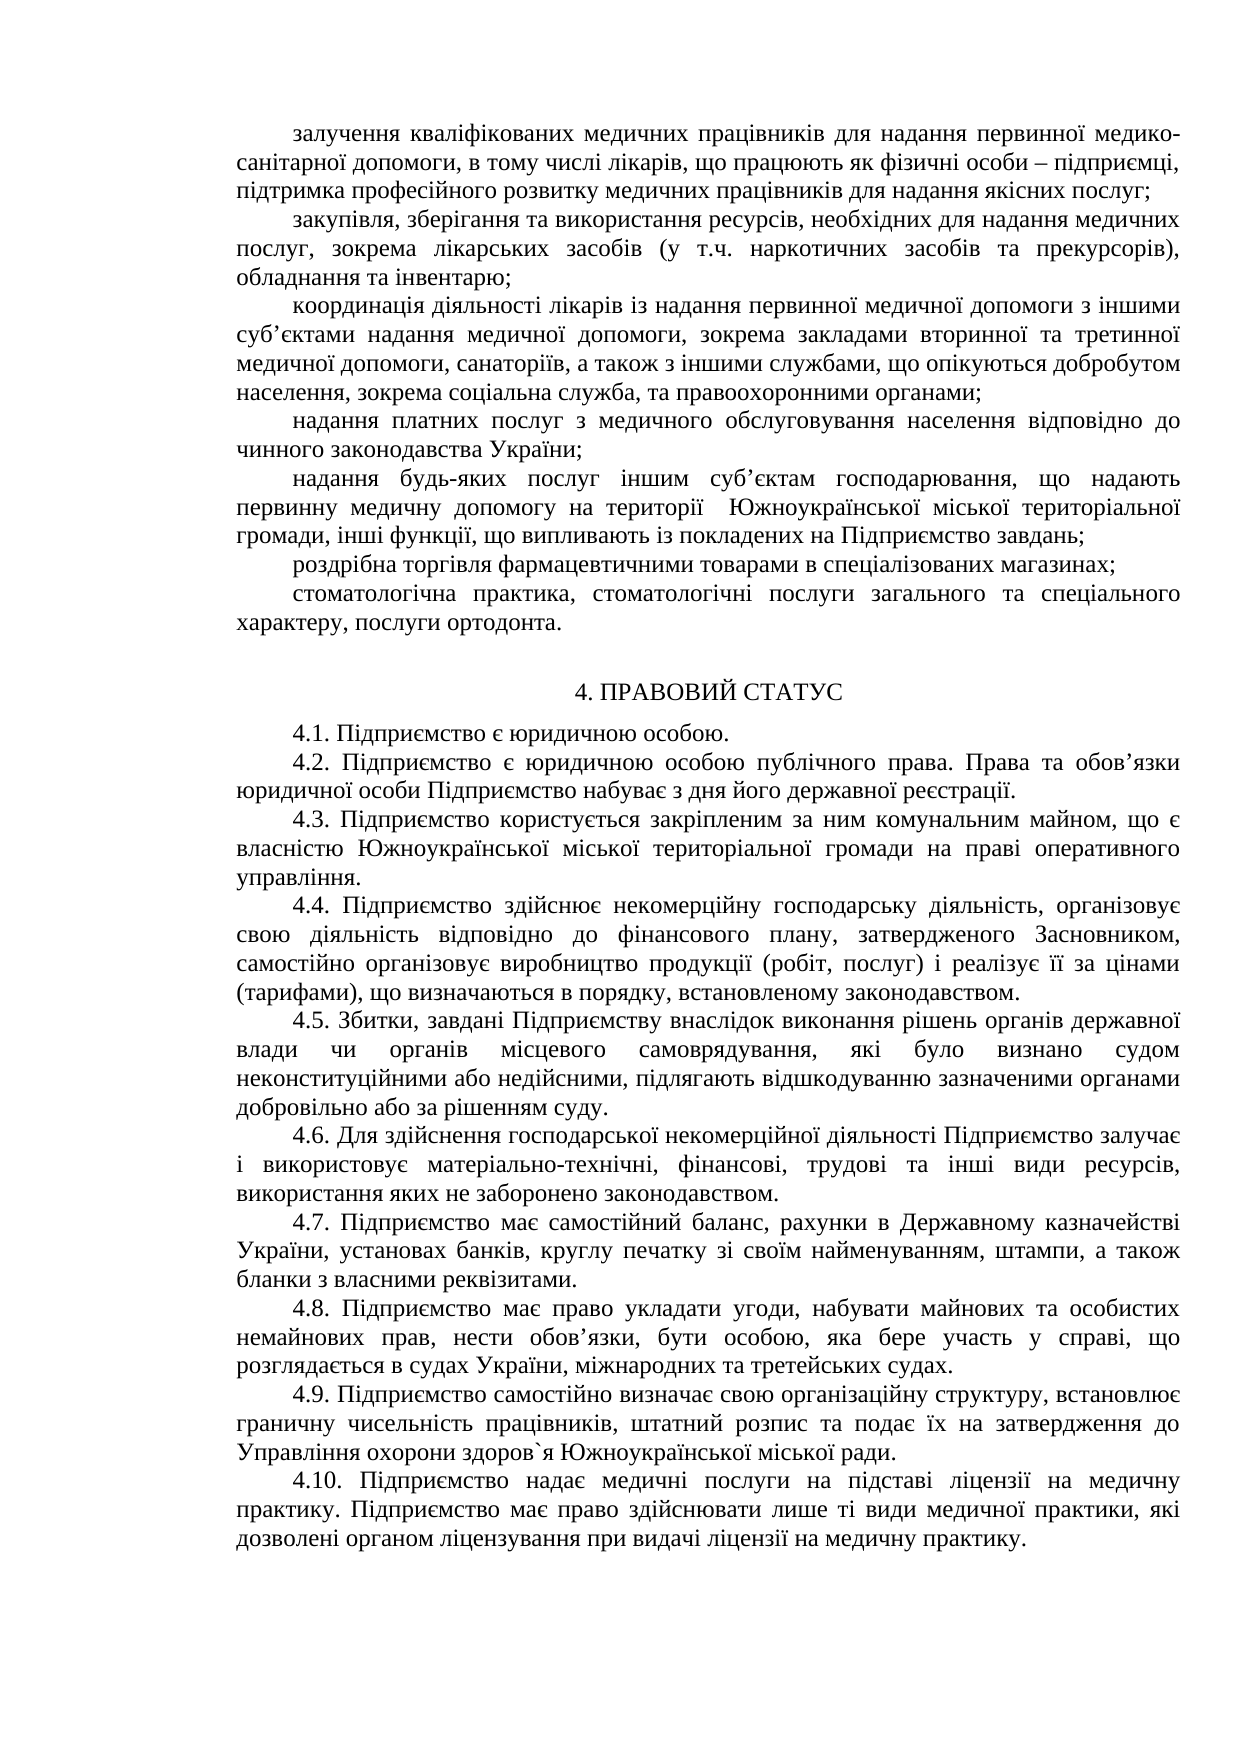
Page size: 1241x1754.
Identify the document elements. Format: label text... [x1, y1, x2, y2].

text 4.8. Підприємство має право укладати угоди, набувати майнових та особистих немайнових прав, нести обов’язки, бути особою, яка бере участь у справі, що розглядається в судах України, міжнародних та третейських судах. [236, 1293, 1181, 1379]
text 4.1. Підприємство є юридичною особою. [236, 718, 1181, 747]
text 4.6. Для здійснення господарської некомерційної діяльності Підприємство залучає і використовує матеріально-технічні, фінансові, трудові та інші види ресурсів, використання яких не заборонено законодавством. [236, 1121, 1181, 1207]
text 4.4. Підприємство здійснює некомерційну господарську діяльність, організовує свою діяльність відповідно до фінансового плану, затвердженого Засновником, самостійно організовує виробництво продукції (робіт, послуг) і реалізує її за цінами (тарифами), що визначаються в порядку, встановленому законодавством. [236, 891, 1181, 1006]
text 4.7. Підприємство має самостійний баланс, рахунки в Державному казначействі України, установах банків, круглу печатку зі своїм найменуванням, штампи, а також бланки з власними реквізитами. [236, 1207, 1181, 1293]
text закупівля, зберігання та використання ресурсів, необхідних для надання медичних послуг, зокрема лікарських засобів (у т.ч. наркотичних засобів та прекурсорів), обладнання та інвентарю; [236, 204, 1181, 291]
text надання будь-яких послуг іншим суб’єктам господарювання, що надають первинну медичну допомогу на території Южноукраїнської міської територіальної громади, інші функції, що випливають із покладених на Підприємство завдань; [236, 463, 1181, 549]
text координація діяльності лікарів із надання первинної медичної допомоги з іншими суб’єктами надання медичної допомоги, зокрема закладами вторинної та третинної медичної допомоги, санаторіїв, а також з іншими службами, що опікуються добробутом населення, зокрема соціальна служба, та правоохоронними органами; [236, 291, 1181, 406]
text 4.9. Підприємство самостійно визначає свою організаційну структуру, встановлює граничну чисельність працівників, штатний розпис та подає їх на затвердження до Управління охорони здоров`я Южноукраїнської міської ради. [236, 1379, 1181, 1466]
text надання платних послуг з медичного обслуговування населення відповідно до чинного законодавства України; [236, 406, 1181, 463]
text 4.2. Підприємство є юридичною особою публічного права. Права та обов’язки юридичної особи Підприємство набуває з дня його державної реєстрації. [236, 747, 1181, 804]
text залучення кваліфікованих медичних працівників для надання первинної медико-санітарної допомоги, в тому числі лікарів, що працюють як фізичні особи – підприємці, підтримка професійного розвитку медичних працівників для надання якісних послуг; [236, 118, 1181, 204]
text роздрібна торгівля фармацевтичними товарами в спеціалізованих магазинах; [236, 549, 1181, 578]
text 4.10. Підприємство надає медичні послуги на підставі ліцензії на медичну практику. Підприємство має право здійснювати лише ті види медичної практики, які дозволені органом ліцензування при видачі ліцензії на медичну практику. [236, 1466, 1181, 1552]
text стоматологічна практика, стоматологічні послуги загального та спеціального характеру, послуги ортодонта. [236, 578, 1181, 636]
text 4.5. Збитки, завдані Підприємству внаслідок виконання рішень органів державної влади чи органів місцевого самоврядування, які було визнано судом неконституційними або недійсними, підлягають відшкодуванню зазначеними органами добровільно або за рішенням суду. [236, 1006, 1181, 1121]
text 4. ПРАВОВИЙ СТАТУС [236, 677, 1181, 706]
text 4.3. Підприємство користується закріпленим за ним комунальним майном, що є власністю Южноукраїнської міської територіальної громади на праві оперативного управління. [236, 804, 1181, 891]
